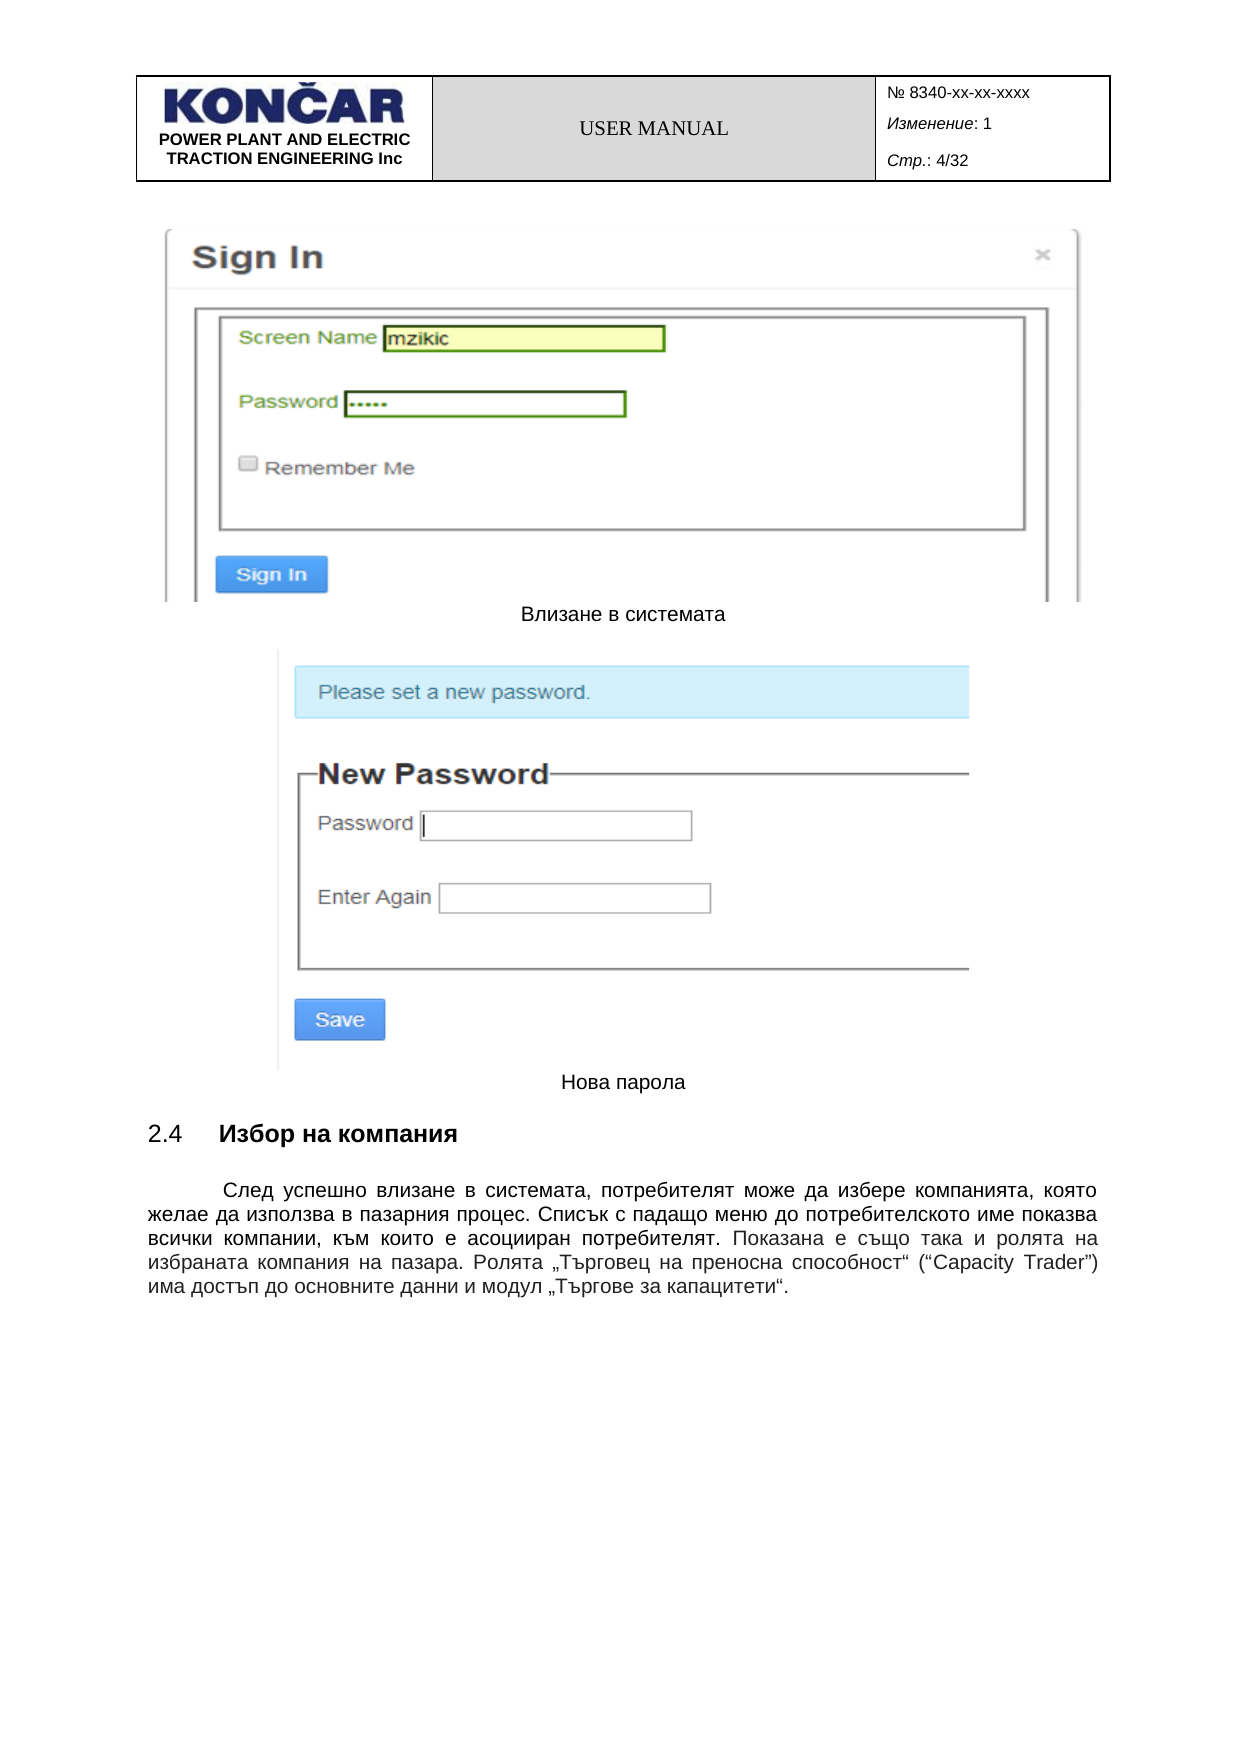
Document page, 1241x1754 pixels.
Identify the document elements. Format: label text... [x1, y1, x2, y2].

picture [164, 82, 405, 124]
picture [164, 229, 1082, 602]
text След успешнo влизане в системата, потребителят може да избере компанията, която желае да използва в пазарния процес. Списък с падащо меню до потребителското име показва всички компании, към които е асоцииран потребителят. Показана е също така и ролята на избраната компания на пазара. Ролята „Търговец на преносна способност“ (“Capacity Trader”) има достъп до основните данни и модул „Търгове за капацитети“. [148, 1178, 1098, 1298]
text Нова парола [148, 1070, 1098, 1094]
picture [277, 649, 970, 1070]
text Влизане в системата [148, 602, 1098, 626]
subtitle Избор на компания [148, 1119, 1098, 1148]
